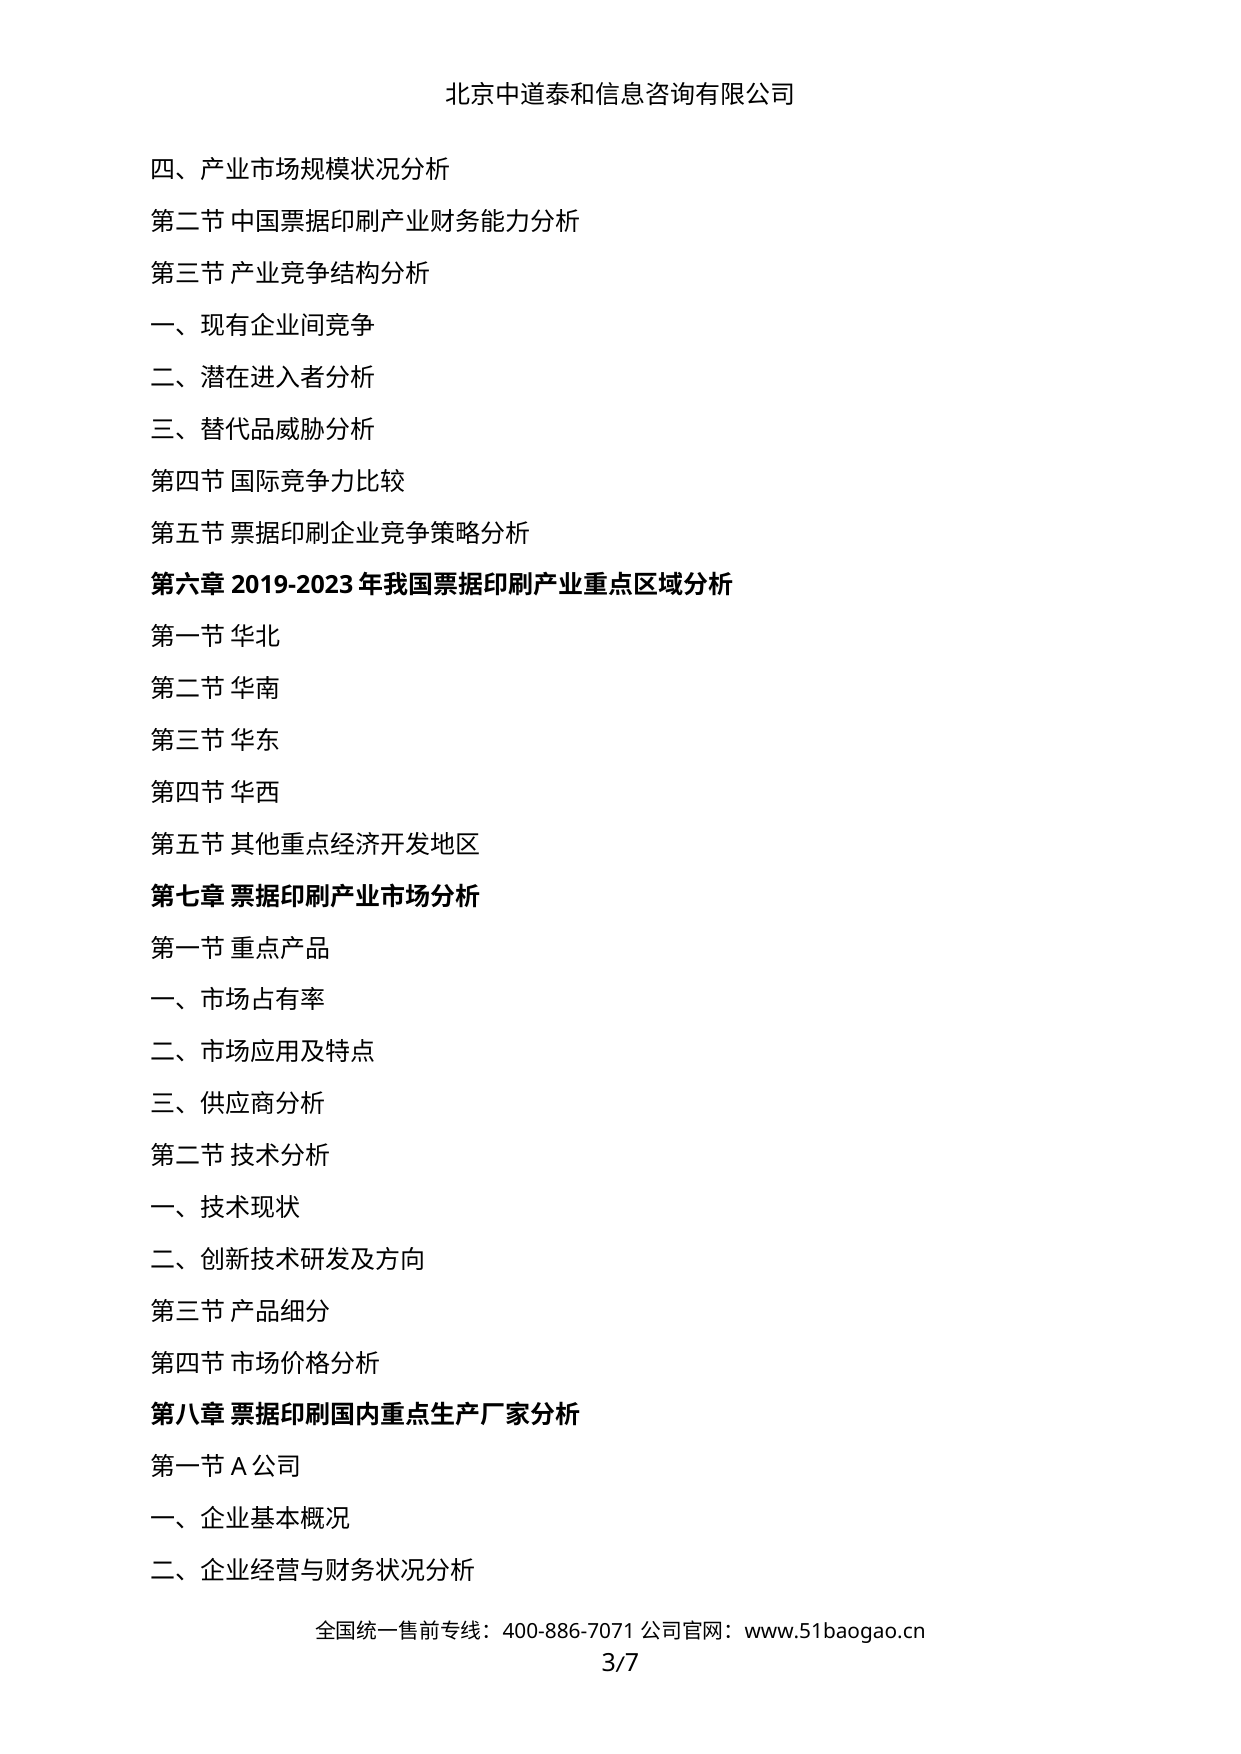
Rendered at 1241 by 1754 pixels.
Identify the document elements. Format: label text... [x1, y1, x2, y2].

text 第四节 市场价格分析 [150, 1343, 1090, 1379]
text 第七章 票据印刷产业市场分析 [150, 876, 1090, 912]
text 二、潜在进入者分析 [150, 357, 1090, 394]
text 第三节 产业竞争结构分析 [150, 254, 1090, 290]
text 第二节 华南 [150, 669, 1090, 705]
text 第一节 重点产品 [150, 928, 1090, 964]
text 第八章 票据印刷国内重点生产厂家分析 [150, 1395, 1090, 1431]
text 一、技术现状 [150, 1187, 1090, 1224]
text 第六章 2019-2023年我国票据印刷产业重点区域分析 [150, 565, 1090, 601]
text 三、供应商分析 [150, 1084, 1090, 1120]
text 一、企业基本概况 [150, 1499, 1090, 1535]
text 四、产业市场规模状况分析 [150, 150, 1090, 186]
text 二、市场应用及特点 [150, 1032, 1090, 1068]
text 第五节 其他重点经济开发地区 [150, 824, 1090, 861]
text 第五节 票据印刷企业竞争策略分析 [150, 513, 1090, 549]
text 第二节 中国票据印刷产业财务能力分析 [150, 202, 1090, 238]
text 一、市场占有率 [150, 980, 1090, 1016]
text 二、创新技术研发及方向 [150, 1239, 1090, 1276]
text 第四节 国际竞争力比较 [150, 461, 1090, 497]
text 第一节 华北 [150, 617, 1090, 653]
text 第一节 A公司 [150, 1447, 1090, 1483]
text 二、企业经营与财务状况分析 [150, 1551, 1090, 1587]
text 第二节 技术分析 [150, 1136, 1090, 1172]
text 第四节 华西 [150, 772, 1090, 809]
text 第三节 华东 [150, 721, 1090, 757]
text 三、替代品威胁分析 [150, 409, 1090, 446]
text 一、现有企业间竞争 [150, 306, 1090, 342]
text 第三节 产品细分 [150, 1291, 1090, 1327]
